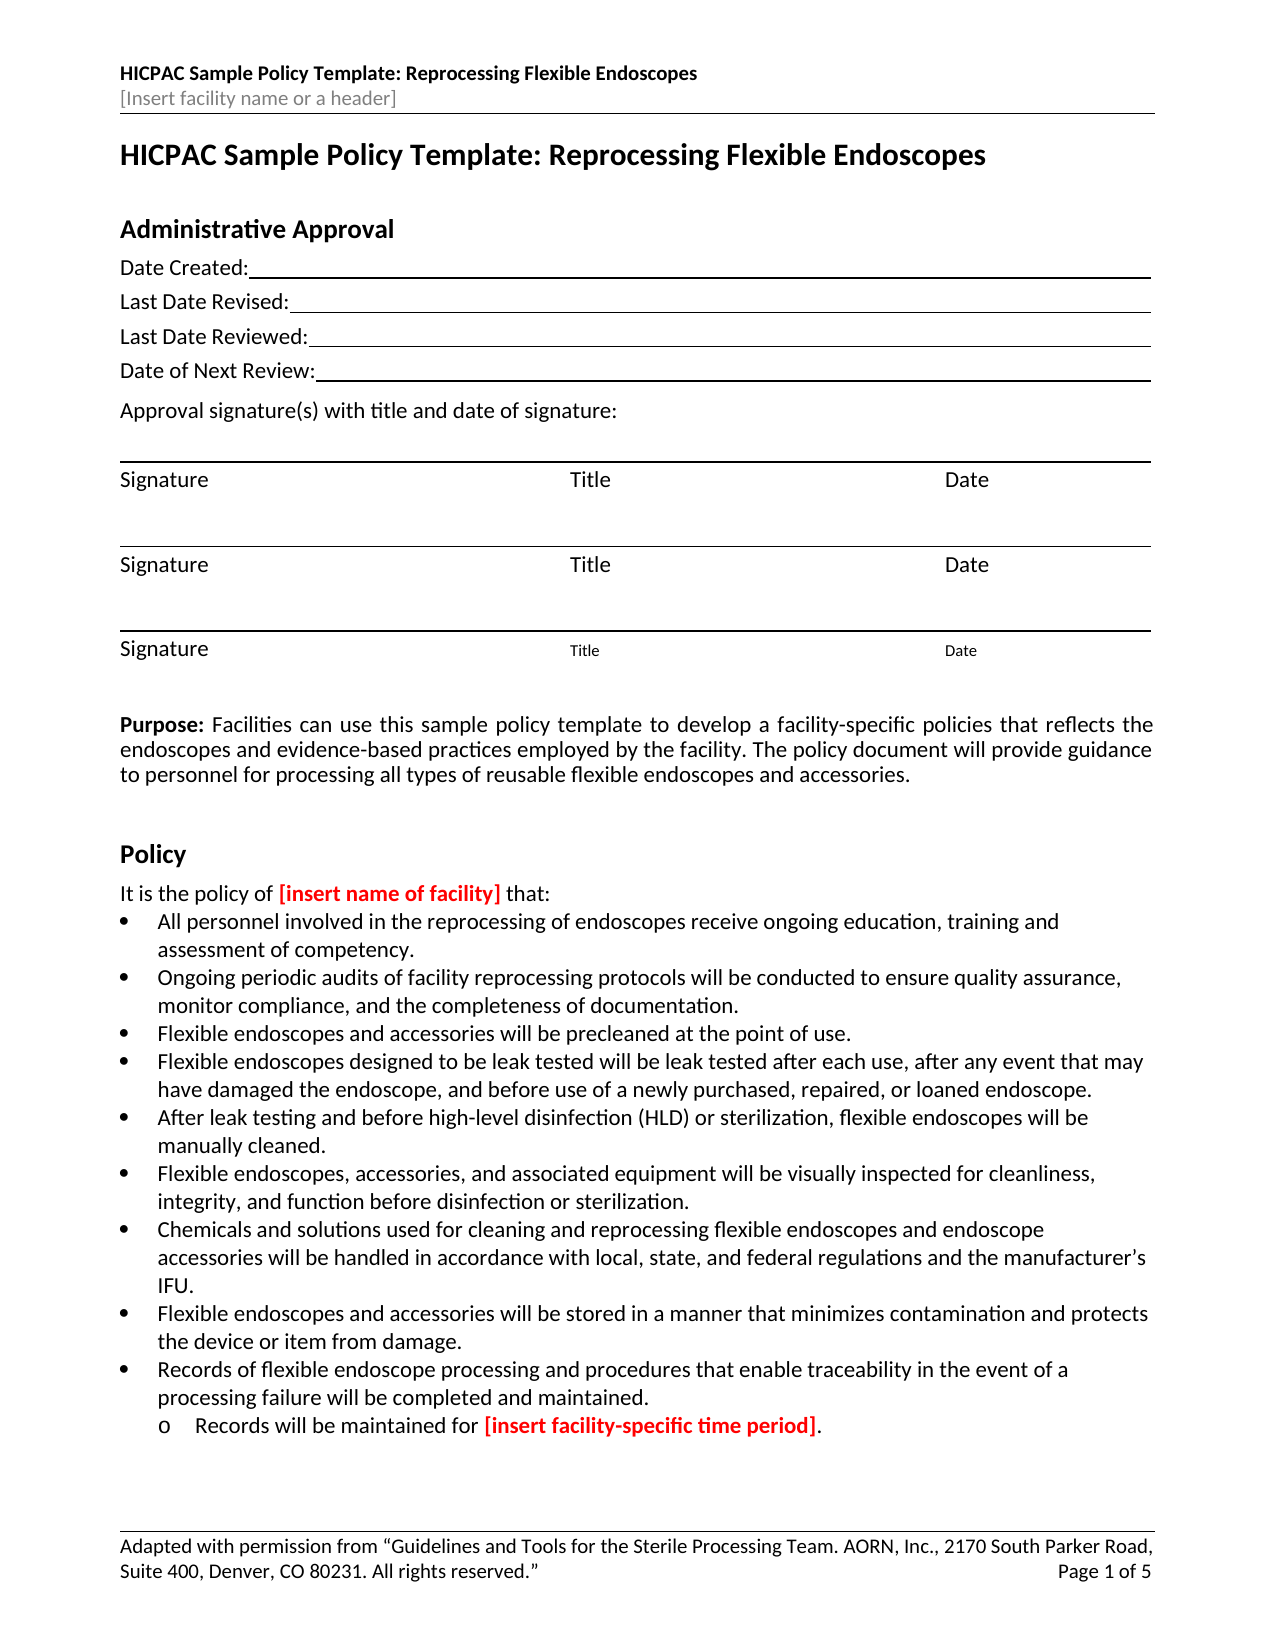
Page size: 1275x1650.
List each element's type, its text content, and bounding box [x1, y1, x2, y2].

text Signature Title Date [120, 634, 1155, 662]
list Ongoing periodic audits of facility reprocessing protocols will be conducted to ensure quality assurance, monitor compliance, and the completeness of documentation. [120, 963, 1155, 1019]
text Date of Next Review: [120, 356, 1155, 384]
list Flexible endoscopes, accessories, and associated equipment will be visually inspected for cleanliness, integrity, and function before disinfection or sterilization. [120, 1159, 1155, 1215]
subtitle HICPAC Sample Policy Template: Reprocessing Flexible Endoscopes [120, 145, 1155, 170]
text Approval signature(s) with title and date of signature: [120, 397, 1155, 424]
text It is the policy of [insert name of facility] that: [120, 879, 1155, 907]
text Last Date Revised: [120, 287, 1155, 316]
text Date Created: [120, 253, 1155, 281]
list All personnel involved in the reprocessing of endoscopes receive ongoing education, training and assessment of competency. [120, 907, 1155, 963]
text Last Date Reviewed: [120, 322, 1155, 350]
subtitle Policy [120, 837, 1155, 871]
subtitle Administrative Approval [120, 212, 1155, 245]
list Flexible endoscopes designed to be leak tested will be leak tested after each use, after any event that may have damaged the endoscope, and before use of a newly purchased, repaired, or loaned endoscope. [120, 1047, 1155, 1103]
text Purpose: Facilities can use this sample policy template to develop a facility-specific policies that reflects the endoscopes and evidence-based practices employed by the facility. The policy document will provide guidance to personnel for processing all types of reusable flexible endoscopes and accessories. [120, 712, 1155, 787]
list After leak testing and before high-level disinfection (HLD) or sterilization, flexible endoscopes will be manually cleaned. [120, 1103, 1155, 1159]
list Flexible endoscopes and accessories will be stored in a manner that minimizes contamination and protects the device or item from damage. [120, 1299, 1155, 1355]
text Signature Title Date [120, 550, 1155, 578]
list Records of flexible endoscope processing and procedures that enable traceability in the event of a processing failure will be completed and maintained. [120, 1355, 1155, 1411]
list Chemicals and solutions used for cleaning and reprocessing flexible endoscopes and endoscope accessories will be handled in accordance with local, state, and federal regulations and the manufacturer’s IFU. [120, 1215, 1155, 1299]
list Records will be maintained for [insert facility-specific time period]. [157, 1411, 1155, 1440]
text Signature Title Date [120, 466, 1155, 493]
list Flexible endoscopes and accessories will be precleaned at the point of use. [120, 1019, 1155, 1047]
